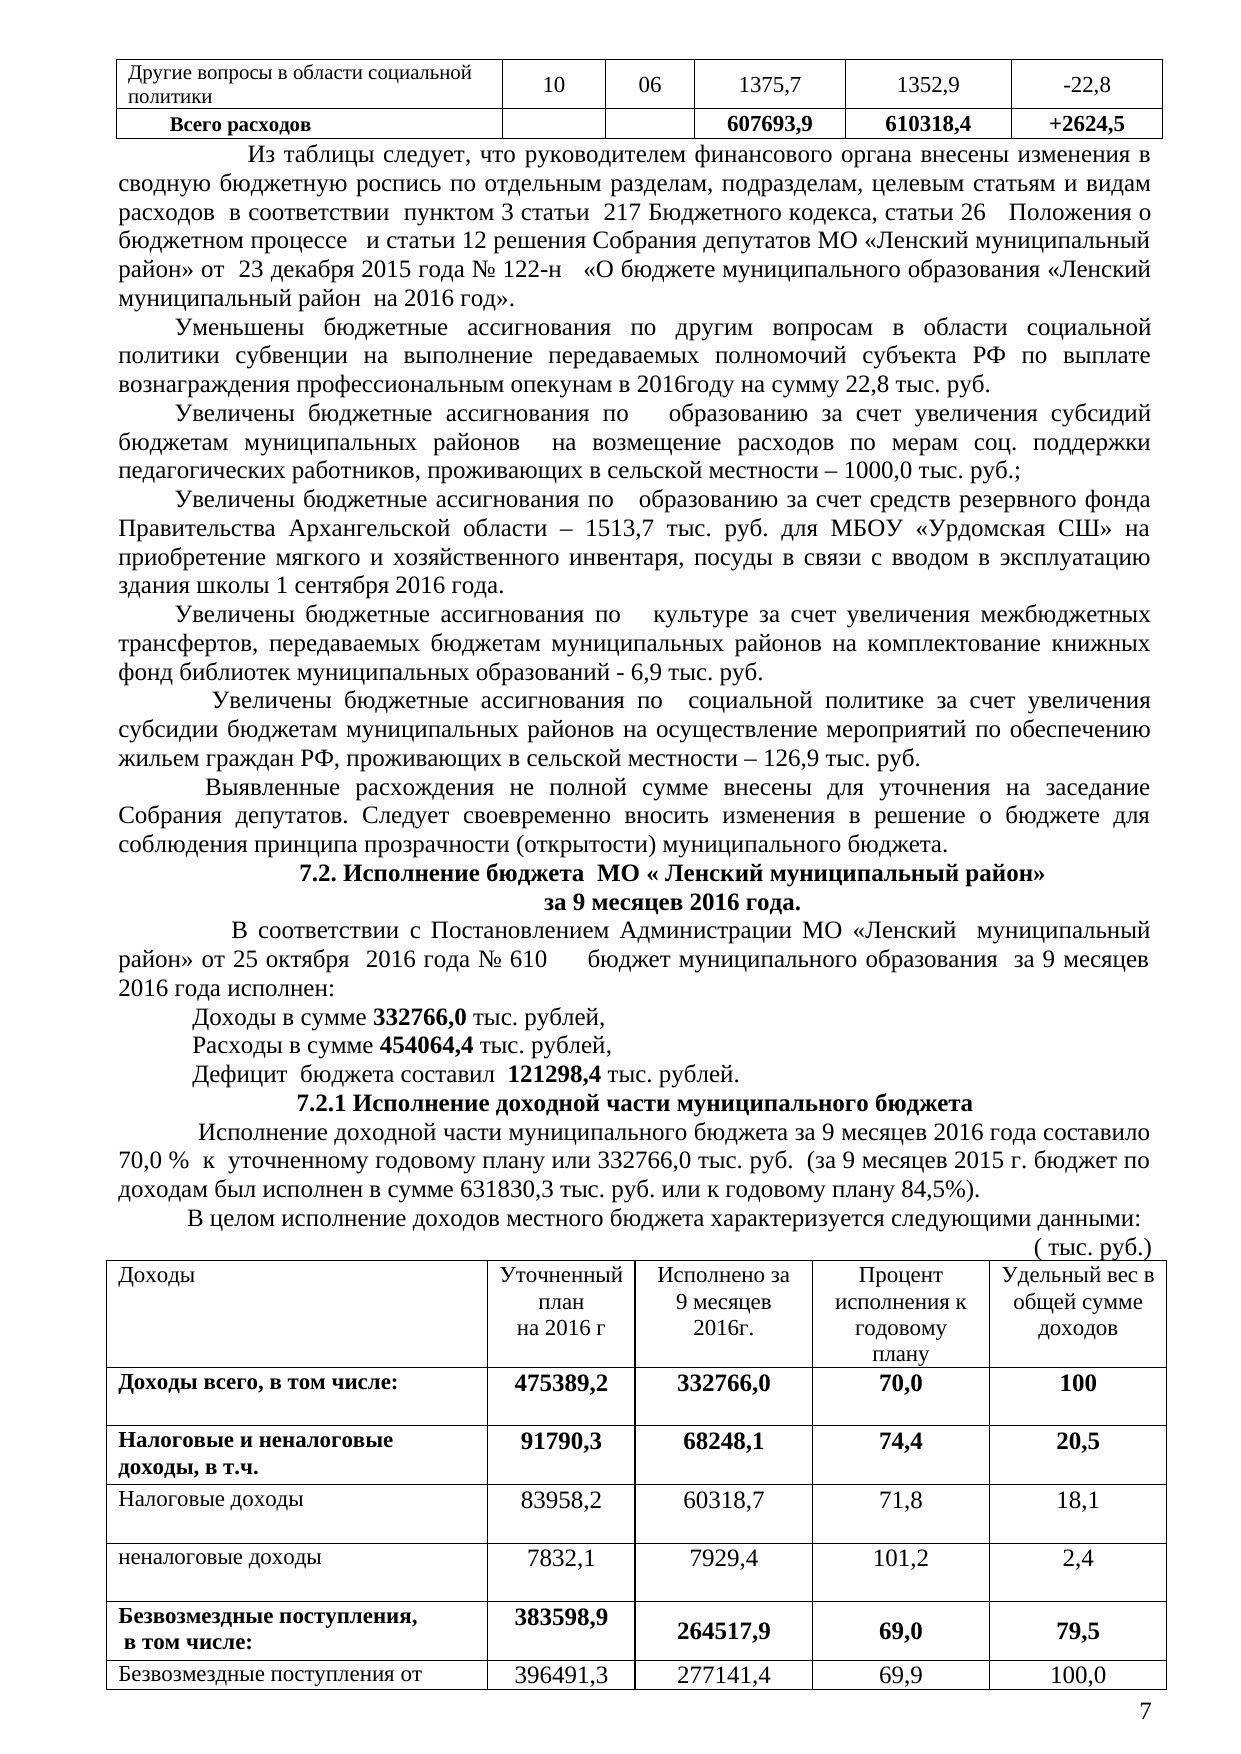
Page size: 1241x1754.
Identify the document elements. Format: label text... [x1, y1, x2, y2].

text Увеличены бюджетные ассигнования по образованию за счет средств резервного фонда Правительства Архангельской области – 1513,7 тыс. руб. для МБОУ «Урдомская СШ» на приобретение мягкого и хозяйственного инвентаря, посуды в связи с вводом в эксплуатацию здания школы 1 сентября 2016 года. [118, 484, 1152, 599]
table_cell -22,8 [1012, 60, 1162, 108]
text В соответствии с Постановлением Администрации МО «Ленский муниципальный район» от 25 октября 2016 года № 610 бюджет муниципального образования за 9 месяцев 2016 года исполнен: [118, 915, 1152, 1002]
text В целом исполнение доходов местного бюджета характеризуется следующими данными: [118, 1203, 1152, 1232]
table_header Уточненный план на 2016 г [488, 1261, 634, 1367]
table_cell Налоговые доходы [107, 1485, 487, 1542]
table_cell 2,4 [990, 1544, 1166, 1601]
table_cell 71,8 [813, 1485, 989, 1542]
table_cell 1375,7 [695, 60, 845, 108]
table_cell 60318,7 [636, 1485, 812, 1542]
text Выявленные расхождения не полной сумме внесены для уточнения на заседание Собрания депутатов. Следует своевременно вносить изменения в решение о бюджете для соблюдения принципа прозрачности (открытости) муниципального бюджета. [118, 772, 1152, 858]
text ( тыс. руб.) [118, 1232, 1152, 1260]
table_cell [107, 1661, 487, 1689]
table_cell 20,5 [990, 1426, 1166, 1484]
list 7.2. Исполнение бюджета МО « Ленский муниципальный район» [193, 858, 1152, 887]
table_cell 100 [990, 1368, 1166, 1425]
table_cell 91790,3 [488, 1426, 634, 1484]
table_cell 383598,9 [488, 1602, 634, 1659]
table_cell 18,1 [990, 1485, 1166, 1542]
table_cell 74,4 [813, 1426, 989, 1484]
table_cell 277141,4 [636, 1661, 812, 1689]
table_cell 69,9 [813, 1661, 989, 1689]
table_cell Всего расходов [117, 109, 502, 138]
table_cell 1352,9 [846, 60, 1011, 108]
text Расходы в сумме 454064,4 тыс. рублей, [118, 1030, 1152, 1059]
table_header Исполнено за 9 месяцев 2016г. [636, 1261, 812, 1367]
text Исполнение доходной части муниципального бюджета за 9 месяцев 2016 года составило 70,0 % к уточненному годовому плану или 332766,0 тыс. руб. (за 9 месяцев 2015 г. бюджет по доходам был исполнен в сумме 631830,3 тыс. руб. или к годовому плану 84,5%). [118, 1117, 1152, 1203]
table_header Процент исполнения к годовому плану [813, 1261, 989, 1367]
table_cell 06 [606, 60, 694, 108]
table_cell Доходы всего, в том числе: [107, 1368, 487, 1425]
text Доходы в сумме 332766,0 тыс. рублей, [118, 1002, 1152, 1030]
table_cell Безвозмездные поступления, в том числе: [107, 1602, 487, 1659]
table_cell Другие вопросы в области социальной политики [117, 60, 502, 108]
text Увеличены бюджетные ассигнования по культуре за счет увеличения межбюджетных трансфертов, передаваемых бюджетам муниципальных районов на комплектование книжных фонд библиотек муниципальных образований - 6,9 тыс. руб. [118, 599, 1152, 685]
table_cell 10 [503, 60, 605, 108]
table_cell 100,0 [990, 1661, 1166, 1689]
table_cell 607693,9 [695, 109, 845, 138]
text Увеличены бюджетные ассигнования по образованию за счет увеличения субсидий бюджетам муниципальных районов на возмещение расходов по мерам соц. поддержки педагогических работников, проживающих в сельской местности – 1000,0 тыс. руб.; [118, 398, 1152, 484]
table_cell 83958,2 [488, 1485, 634, 1542]
table_cell [606, 109, 694, 138]
table_cell 101,2 [813, 1544, 989, 1601]
table_cell 475389,2 [488, 1368, 634, 1425]
table_cell +2624,5 [1012, 109, 1162, 138]
table_header Доходы [107, 1261, 487, 1367]
table_cell 79,5 [990, 1602, 1166, 1659]
table_cell 610318,4 [846, 109, 1011, 138]
table_header Удельный вес в общей сумме доходов [990, 1261, 1166, 1367]
text Дефицит бюджета составил 121298,4 тыс. рублей. [118, 1059, 1152, 1088]
table_cell 69,0 [813, 1602, 989, 1659]
table_cell 396491,3 [488, 1661, 634, 1689]
list за 9 месяцев 2016 года. [193, 887, 1152, 915]
table_cell 68248,1 [636, 1426, 812, 1484]
table_cell 70,0 [813, 1368, 989, 1425]
table_cell 7929,4 [636, 1544, 812, 1601]
table_cell 7832,1 [488, 1544, 634, 1601]
text Уменьшены бюджетные ассигнования по другим вопросам в области социальной политики субвенции на выполнение передаваемых полномочий субъекта РФ по выплате вознаграждения профессиональным опекунам в 2016году на сумму 22,8 тыс. руб. [118, 312, 1152, 398]
title Из таблицы следует, что руководителем финансового органа внесены изменения в сводную бюджетную роспись по отдельным разделам, подразделам, целевым статьям и видам расходов в соответствии пунктом 3 статьи 217 Бюджетного кодекса, статьи 26 Положения о бюджетном процессе и статьи 12 решения Собрания депутатов МО «Ленский муниципальный район» от 23 декабря 2015 года № 122-н «О бюджете муниципального образования «Ленский муниципальный район на 2016 год». [118, 139, 1152, 312]
table_cell 264517,9 [636, 1602, 812, 1659]
table_cell неналоговые доходы [107, 1544, 487, 1601]
table_cell 332766,0 [636, 1368, 812, 1425]
text Увеличены бюджетные ассигнования по социальной политике за счет увеличения субсидии бюджетам муниципальных районов на осуществление мероприятий по обеспечению жильем граждан РФ, проживающих в сельской местности – 126,9 тыс. руб. [118, 685, 1152, 772]
table_cell Налоговые и неналоговые доходы, в т.ч. [107, 1426, 487, 1484]
table_cell [503, 109, 605, 138]
text 7.2.1 Исполнение доходной части муниципального бюджета [118, 1088, 1152, 1117]
